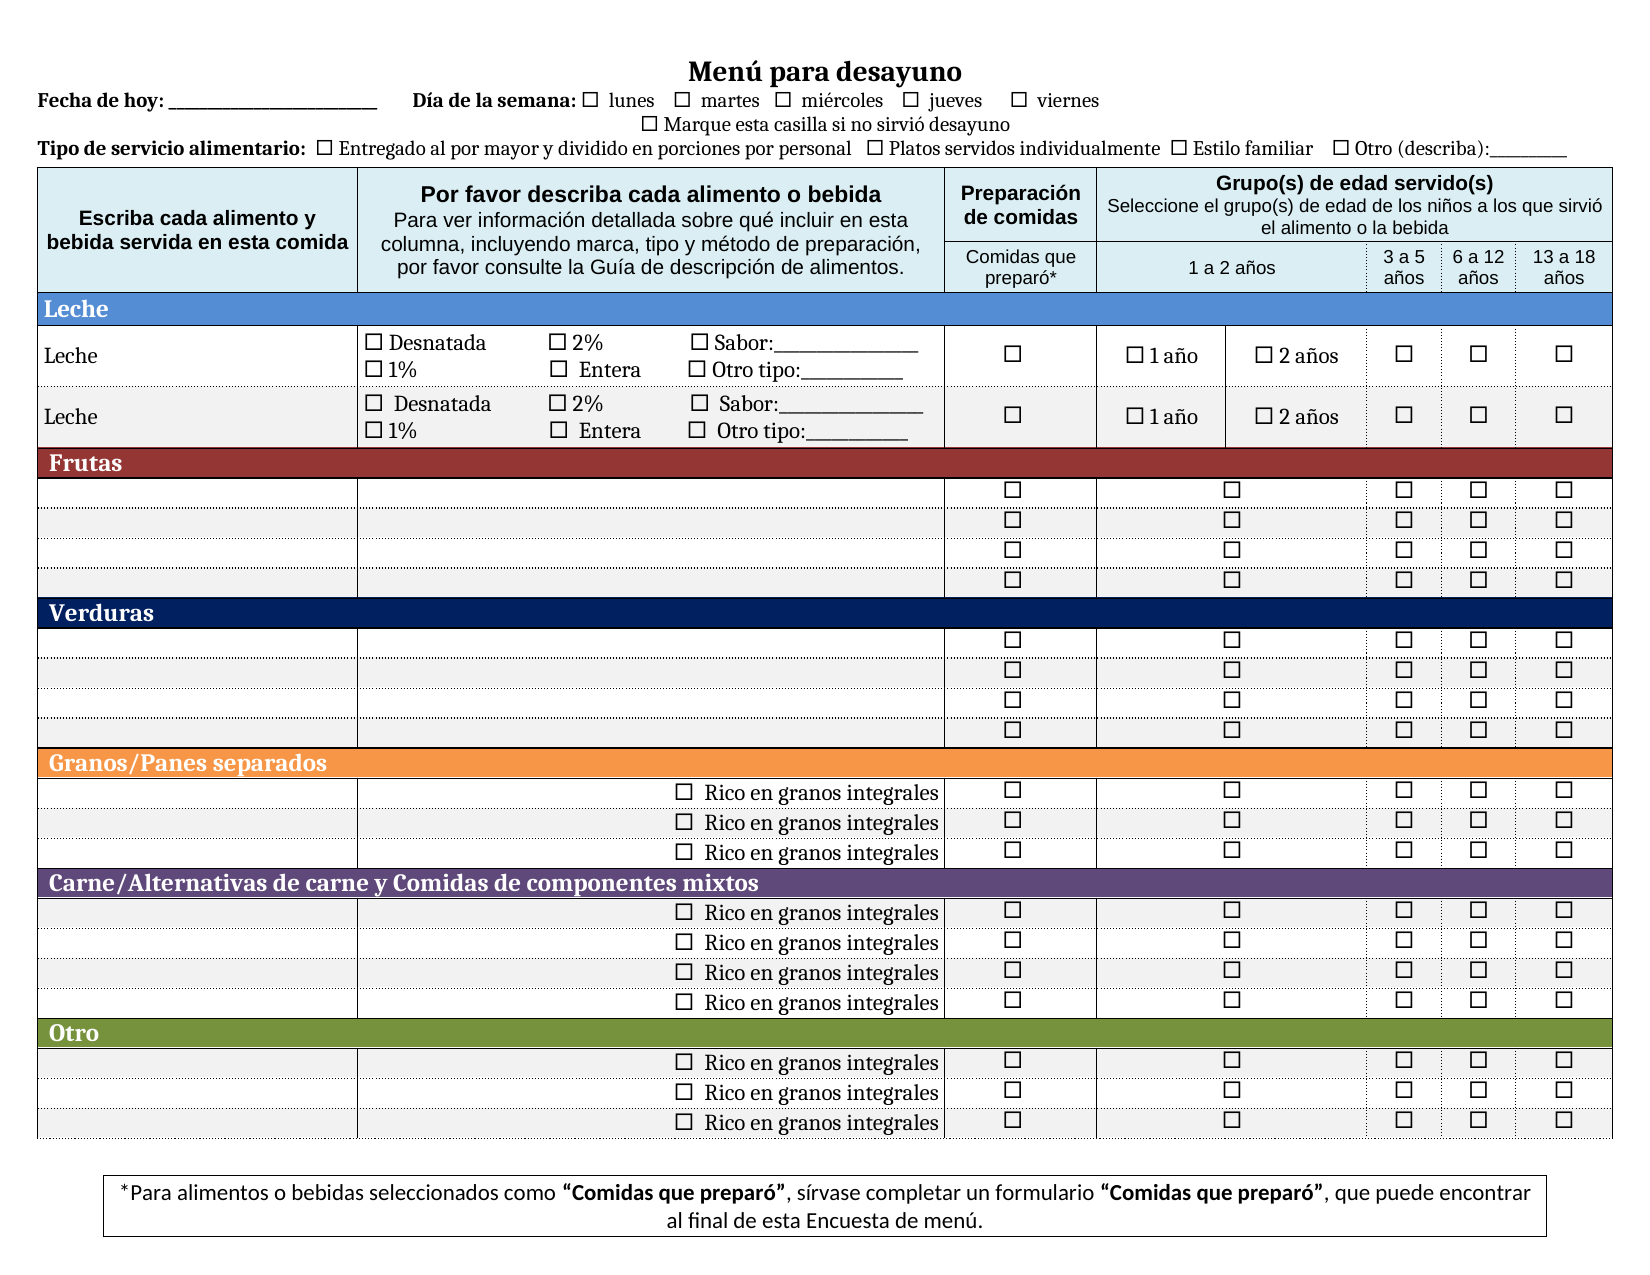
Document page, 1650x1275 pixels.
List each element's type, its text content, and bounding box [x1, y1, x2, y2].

table_cell [1441, 808, 1515, 837]
table_cell Desnatada 2% Sabor:_________________ 1% Entera Otro tipo:____________ [358, 386, 944, 447]
table_cell [1515, 1078, 1612, 1107]
table_cell [358, 479, 944, 507]
table_cell [1515, 988, 1612, 1017]
table_cell [1515, 687, 1612, 717]
table_cell [1515, 899, 1612, 927]
table_cell [358, 567, 944, 597]
table_cell [1441, 928, 1515, 957]
table_cell [1367, 808, 1441, 837]
table_cell [1097, 537, 1367, 567]
table_cell [1097, 507, 1367, 537]
table_cell 6 a 12 años [1441, 242, 1515, 292]
table_cell Rico en granos integrales [358, 928, 944, 957]
text Fecha de hoy: ___________________________ Día de la semana: lunes martes miércoles jueves viernes [37, 89, 1612, 113]
table_cell [1367, 687, 1441, 717]
table_cell [38, 507, 357, 537]
table_cell [38, 479, 357, 507]
table_cell [1515, 507, 1612, 537]
table_cell [1441, 507, 1515, 537]
table_cell [38, 567, 357, 597]
table_cell [1367, 1049, 1441, 1077]
table_cell Rico en granos integrales [358, 1049, 944, 1077]
table_cell [1441, 537, 1515, 567]
table_cell [1515, 629, 1612, 657]
table_cell [1441, 326, 1515, 386]
table_cell [1367, 779, 1441, 807]
table_cell [1515, 386, 1612, 447]
table_cell [38, 687, 357, 717]
table_cell Frutas [38, 449, 1612, 477]
table_cell [1441, 479, 1515, 507]
table_cell [1441, 657, 1515, 687]
table_cell [1515, 808, 1612, 837]
table_cell [945, 779, 1096, 807]
table_cell Otro [38, 1019, 1612, 1047]
table_cell Granos/Panes separados [38, 749, 1612, 777]
table_cell Comidas que preparó* [945, 242, 1096, 292]
table_header Escriba cada alimento y bebida servida en esta comida [38, 168, 357, 292]
table_cell [1515, 479, 1612, 507]
table_cell [1097, 779, 1367, 807]
table_cell [358, 507, 944, 537]
table_cell Rico en granos integrales [358, 988, 944, 1017]
table_cell [1515, 958, 1612, 987]
table_cell [1367, 479, 1441, 507]
table_cell [38, 537, 357, 567]
table_cell [38, 717, 357, 747]
table_cell [38, 1049, 357, 1077]
table_cell [1097, 629, 1367, 657]
table_cell [945, 537, 1096, 567]
table_header Por favor describa cada alimento o bebida Para ver información detallada sobre qué incluir en esta columna, incluyendo marca, tipo y método de preparación, por favor consulte la Guía de descripción de alimentos. [358, 168, 944, 292]
table_cell [945, 386, 1096, 447]
table_cell [1367, 838, 1441, 867]
table_cell [945, 479, 1096, 507]
table_cell [1515, 567, 1612, 597]
table_cell Rico en granos integrales [358, 1078, 944, 1107]
table_cell [1441, 958, 1515, 987]
table_cell Verduras [38, 599, 1612, 627]
table_cell [38, 657, 357, 687]
table_cell [1097, 808, 1367, 837]
table_cell [1515, 537, 1612, 567]
table_cell [945, 928, 1096, 957]
table_cell [1097, 928, 1367, 957]
table_cell [1441, 779, 1515, 807]
table_cell Leche [38, 386, 357, 447]
table_cell [1515, 779, 1612, 807]
table_cell [1367, 567, 1441, 597]
table_cell 1 año [1097, 326, 1225, 386]
table_cell 2 años [1226, 326, 1367, 386]
table_header Grupo(s) de edad servido(s) Seleccione el grupo(s) de edad de los niños a los que sirvió el alimento o la bebida [1097, 168, 1612, 241]
table_cell [1097, 1078, 1367, 1107]
table_cell [1515, 1049, 1612, 1077]
text Tipo de servicio alimentario: Entregado al por mayor y dividido en porciones por personal Platos servidos individualmente Estilo familiar Otro (describa):__________ [37, 137, 1631, 161]
table_cell [945, 1049, 1096, 1077]
table_cell [358, 537, 944, 567]
table_cell [1097, 657, 1367, 687]
table_cell [1441, 386, 1515, 447]
table_cell [38, 808, 357, 837]
table_cell [358, 687, 944, 717]
table_cell Leche [38, 326, 357, 386]
table_cell 1 año [1097, 386, 1225, 447]
table_cell [1097, 687, 1367, 717]
table_cell [358, 657, 944, 687]
table_cell Desnatada 2% Sabor:_________________ 1% Entera Otro tipo:____________ [358, 326, 944, 386]
table_cell [1097, 958, 1367, 987]
table_cell Rico en granos integrales [358, 838, 944, 867]
table_cell Rico en granos integrales [358, 899, 944, 927]
table_cell [1515, 1108, 1612, 1137]
table_cell [945, 1108, 1096, 1137]
table_cell [1441, 1108, 1515, 1137]
table_cell 1 a 2 años [1097, 242, 1367, 292]
table_cell [1367, 386, 1441, 447]
table_cell [1367, 657, 1441, 687]
table_cell [1097, 567, 1367, 597]
table_cell Carne/Alternativas de carne y Comidas de componentes mixtos [38, 869, 1612, 897]
table_cell [358, 717, 944, 747]
table_cell Rico en granos integrales [358, 1108, 944, 1137]
table_cell [1367, 1078, 1441, 1107]
table_cell [945, 958, 1096, 987]
table_cell [1097, 1108, 1367, 1137]
table_cell [358, 629, 944, 657]
table_cell Rico en granos integrales [358, 808, 944, 837]
table_cell [38, 779, 357, 807]
table_cell [945, 808, 1096, 837]
table_cell [1367, 988, 1441, 1017]
table_cell Rico en granos integrales [358, 779, 944, 807]
table_cell [1097, 988, 1367, 1017]
table_cell [1367, 899, 1441, 927]
table_cell 13 a 18 años [1515, 242, 1612, 292]
table_cell [945, 326, 1096, 386]
table_cell [945, 507, 1096, 537]
table_cell [945, 899, 1096, 927]
table_cell [1097, 717, 1367, 747]
table_cell [1441, 567, 1515, 597]
table_cell [1441, 899, 1515, 927]
table_cell [945, 838, 1096, 867]
table_cell 2 años [1226, 386, 1367, 447]
table_cell [1367, 326, 1441, 386]
table_cell [1367, 1108, 1441, 1137]
table_cell [1097, 1049, 1367, 1077]
table_cell [1441, 838, 1515, 867]
table_cell [945, 717, 1096, 747]
table_cell [1441, 717, 1515, 747]
table_cell Rico en granos integrales [358, 958, 944, 987]
table_cell [38, 958, 357, 987]
table_cell [945, 657, 1096, 687]
table_cell [1515, 326, 1612, 386]
table_cell 3 a 5 años [1367, 242, 1441, 292]
table_cell [1367, 928, 1441, 957]
table_header Preparación de comidas [945, 168, 1096, 241]
table_cell [38, 899, 357, 927]
table_cell [945, 988, 1096, 1017]
table_cell [38, 1108, 357, 1137]
table_cell [1515, 928, 1612, 957]
table_cell [1097, 838, 1367, 867]
table_cell [1367, 507, 1441, 537]
table_cell [1367, 717, 1441, 747]
table_cell [1367, 537, 1441, 567]
table_cell [945, 1078, 1096, 1107]
table_cell [1441, 629, 1515, 657]
table_cell [1441, 988, 1515, 1017]
text Menú para desayuno [37, 55, 1612, 89]
table_cell [1097, 899, 1367, 927]
table_cell [1097, 479, 1367, 507]
table_cell [38, 928, 357, 957]
table_cell [1515, 717, 1612, 747]
table_cell [1367, 958, 1441, 987]
table_cell [945, 687, 1096, 717]
text Marque esta casilla si no sirvió desayuno [37, 113, 1612, 137]
table_cell [38, 629, 357, 657]
table_cell [38, 988, 357, 1017]
table_cell [1441, 1078, 1515, 1107]
table_cell [38, 1078, 357, 1107]
table_cell [945, 629, 1096, 657]
table_cell [1441, 687, 1515, 717]
table_cell [38, 838, 357, 867]
table_cell [1367, 629, 1441, 657]
table_cell [1441, 1049, 1515, 1077]
table_cell [1515, 657, 1612, 687]
table_cell [1515, 838, 1612, 867]
table_cell [945, 567, 1096, 597]
table_cell Leche [38, 293, 1612, 325]
